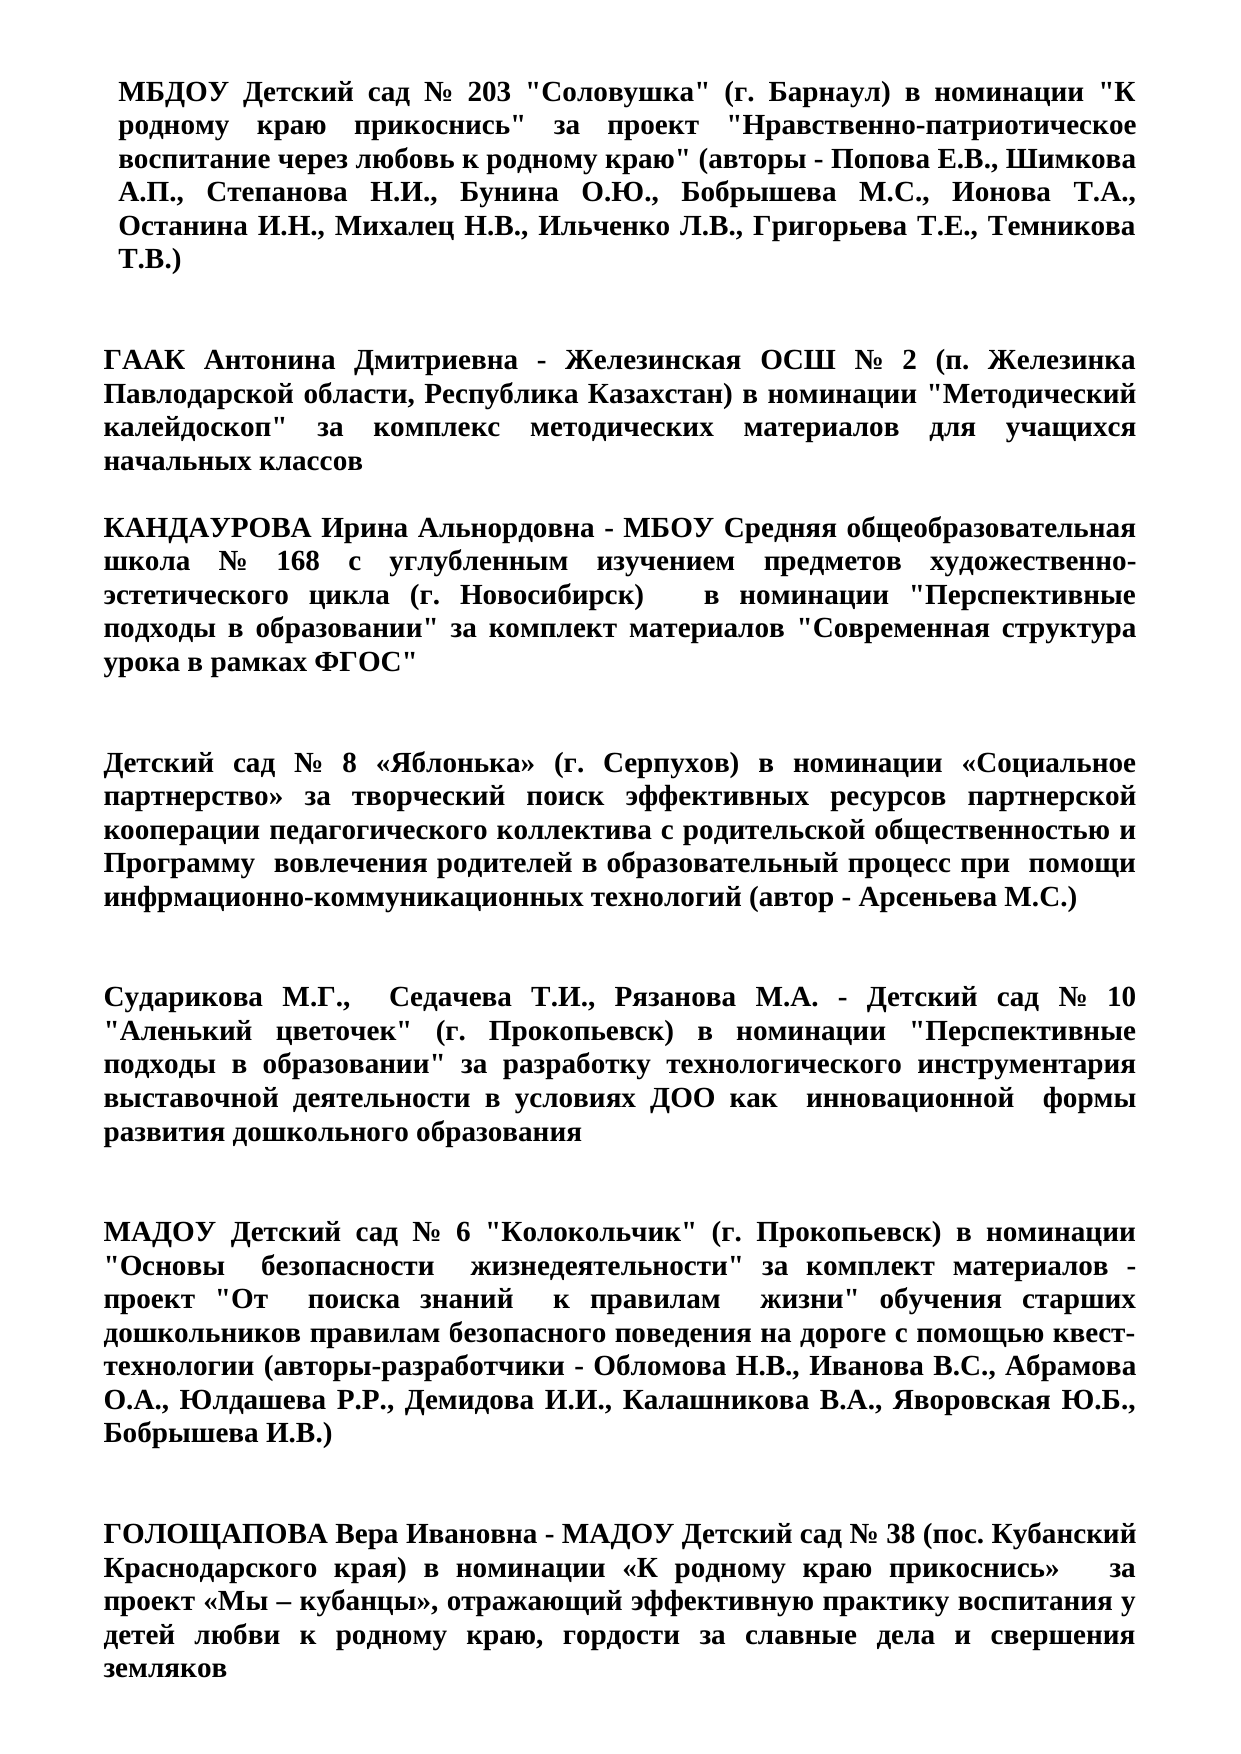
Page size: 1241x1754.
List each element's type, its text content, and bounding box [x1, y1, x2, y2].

text МБДОУ Детский сад № 203 "Соловушка" (г. Барнаул) в номинации "К родному краю прикоснись" за проект "Нравственно-патриотическое воспитание через любовь к родному краю" (авторы - Попова Е.В., Шимкова А.П., Степанова Н.И., Бунина О.Ю., Бобрышева М.С., Ионова Т.А., Останина И.Н., Михалец Н.В., Ильченко Л.В., Григорьева Т.Е., Темникова Т.В.) [118, 74, 1137, 275]
text КАНДАУРОВА Ирина Альнордовна - МБОУ Средняя общеобразовательная школа № 168 с углубленным изучением предметов художественно-эстетического цикла (г. Новосибирск) в номинации "Перспективные подходы в образовании" за комплект материалов "Современная структура урока в рамках ФГОС" [103, 510, 1137, 678]
text МАДОУ Детский сад № 6 "Колокольчик" (г. Прокопьевск) в номинации "Основы безопасности жизнедеятельности" за комплект материалов - проект "От поиска знаний к правилам жизни" обучения старших дошкольников правилам безопасного поведения на дороге с помощью квест-технологии (авторы-разработчики - Обломова Н.В., Иванова В.С., Абрамова О.А., Юлдашева Р.Р., Демидова И.И., Калашникова В.А., Яворовская Ю.Б., Бобрышева И.В.) [103, 1214, 1137, 1449]
text Детский сад № 8 «Яблонька» (г. Серпухов) в номинации «Социальное партнерство» за творческий поиск эффективных ресурсов партнерской кооперации педагогического коллектива с родительской общественностью и Программу вовлечения родителей в образовательный процесс при помощи инфрмационно-коммуникационных технологий (автор - Арсеньева М.С.) [103, 745, 1137, 912]
text ГААК Антонина Дмитриевна - Железинская ОСШ № 2 (п. Железинка Павлодарской области, Республика Казахстан) в номинации "Методический калейдоскоп" за комплекс методических материалов для учащихся начальных классов [103, 342, 1137, 476]
text Сударикова М.Г., Седачева Т.И., Рязанова М.А. - Детский сад № 10 "Аленький цветочек" (г. Прокопьевск) в номинации "Перспективные подходы в образовании" за разработку технологического инструментария выставочной деятельности в условиях ДОО как инновационной формы развития дошкольного образования [103, 979, 1137, 1147]
text ГОЛОЩАПОВА Вера Ивановна - МАДОУ Детский сад № 38 (пос. Кубанский Краснодарского края) в номинации «К родному краю прикоснись» за проект «Мы – кубанцы», отражающий эффективную практику воспитания у детей любви к родному краю, гордости за славные дела и свершения земляков [103, 1516, 1137, 1684]
